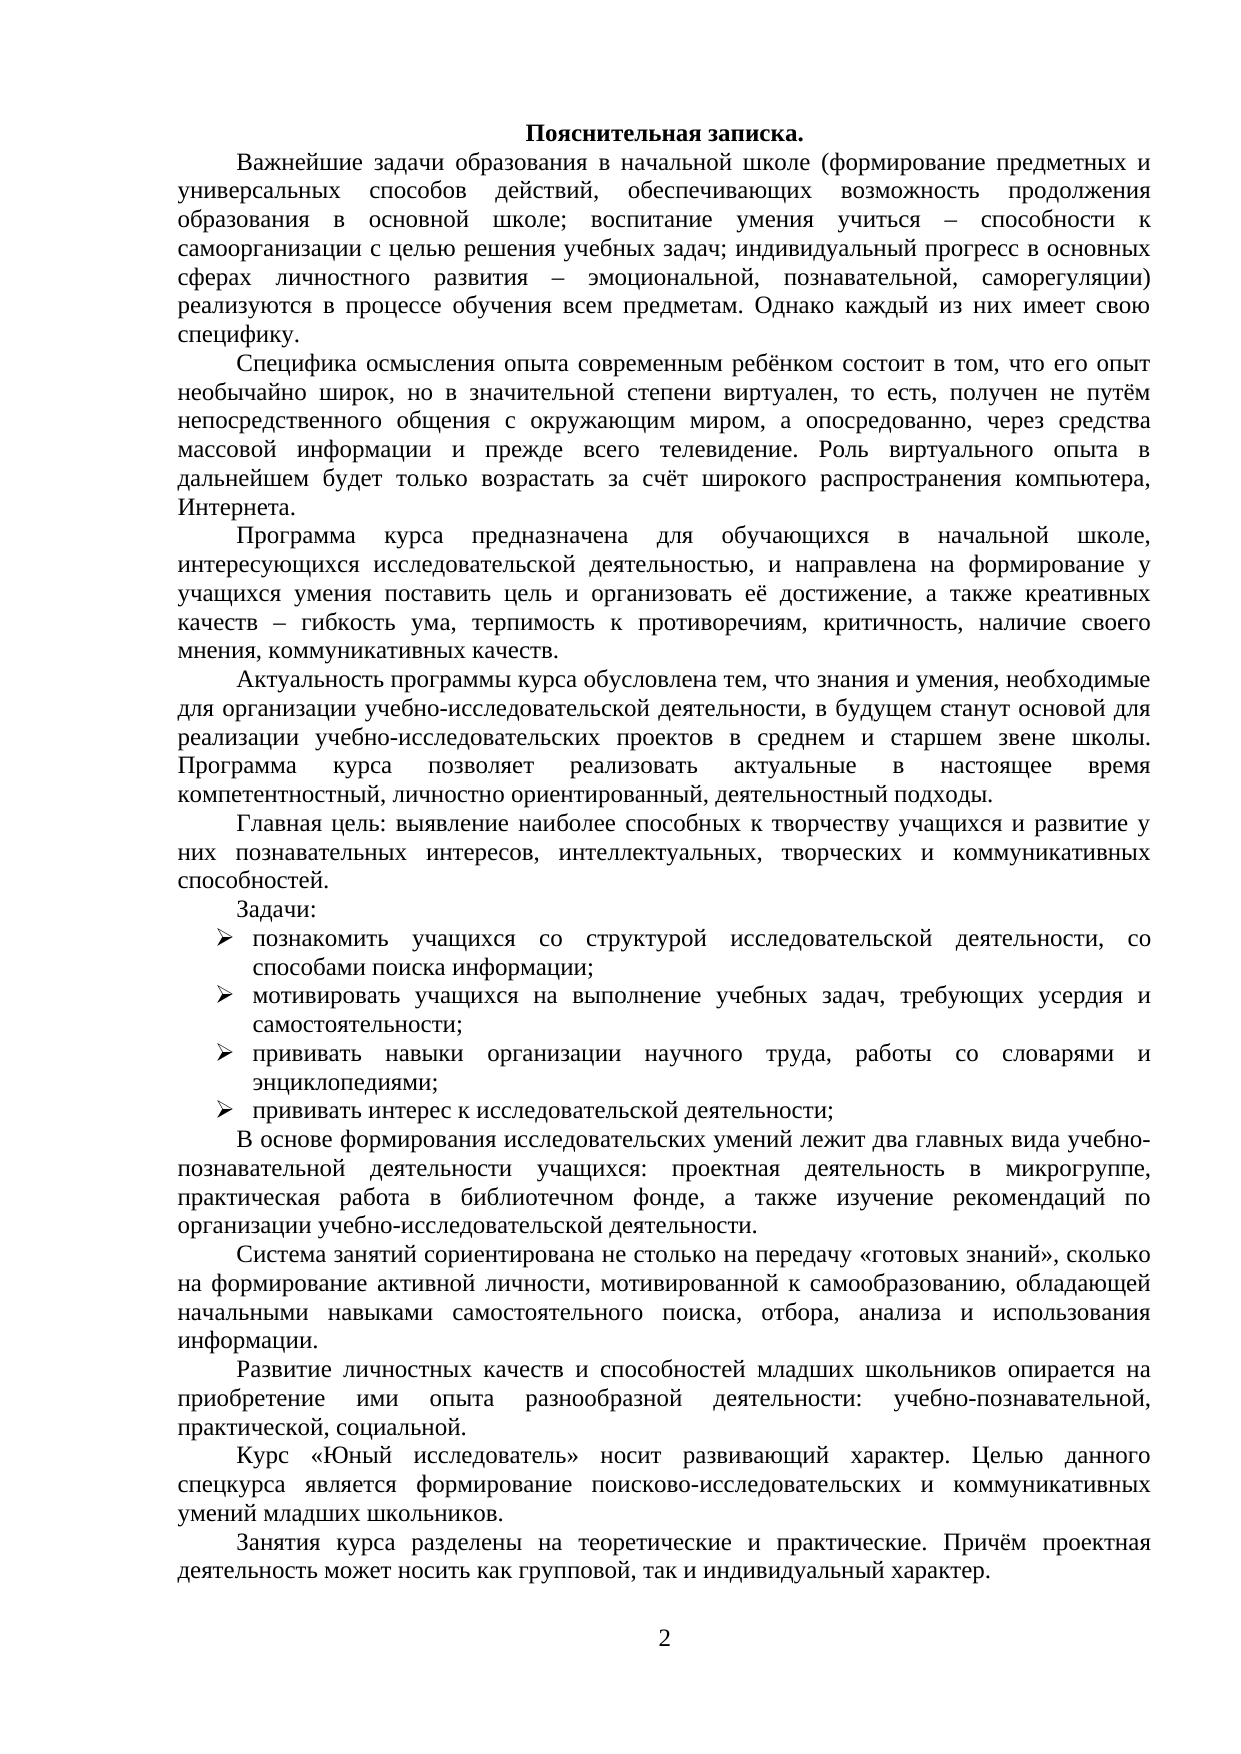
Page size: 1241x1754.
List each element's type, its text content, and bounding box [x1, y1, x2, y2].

text Занятия курса разделены на теоретические и практические. Причём проектная деятельность может носить как групповой, так и индивидуальный характер. [177, 1527, 1152, 1584]
text Важнейшие задачи образования в начальной школе (формирование предметных и универсальных способов действий, обеспечивающих возможность продолжения образования в основной школе; воспитание умения учиться – способности к самоорганизации с целью решения учебных задач; индивидуальный прогресс в основных сферах личностного развития – эмоциональной, познавательной, саморегуляции) реализуются в процессе обучения всем предметам. Однако каждый из них имеет свою специфику. [177, 147, 1152, 348]
text Главная цель: выявление наиболее способных к творчеству учащихся и развитие у них познавательных интересов, интеллектуальных, творческих и коммуникативных способностей. [177, 808, 1152, 894]
list мотивировать учащихся на выполнение учебных задач, требующих усердия и самостоятельности; [215, 981, 1152, 1038]
text В основе формирования исследовательских умений лежит два главных вида учебно-познавательной деятельности учащихся: проектная деятельность в микрогруппе, практическая работа в библиотечном фонде, а также изучение рекомендаций по организации учебно-исследовательской деятельности. [177, 1124, 1152, 1239]
list прививать интерес к исследовательской деятельности; [215, 1096, 1152, 1124]
text Курс «Юный исследователь» носит развивающий характер. Целью данного спецкурса является формирование поисково-исследовательских и коммуникативных умений младших школьников. [177, 1441, 1152, 1527]
text Пояснительная записка. [177, 118, 1152, 147]
text Развитие личностных качеств и способностей младших школьников опирается на приобретение ими опыта разнообразной деятельности: учебно-познавательной, практической, социальной. [177, 1354, 1152, 1441]
text Программа курса предназначена для обучающихся в начальной школе, интересующихся исследовательской деятельностью, и направлена на формирование у учащихся умения поставить цель и организовать её достижение, а также креативных качеств – гибкость ума, терпимость к противоречиям, критичность, наличие своего мнения, коммуникативных качеств. [177, 521, 1152, 664]
text Актуальность программы курса обусловлена тем, что знания и умения, необходимые для организации учебно-исследовательской деятельности, в будущем станут основой для реализации учебно-исследовательских проектов в среднем и старшем звене школы. Программа курса позволяет реализовать актуальные в настоящее время компетентностный, личностно ориентированный, деятельностный подходы. [177, 664, 1152, 808]
list прививать навыки организации научного труда, работы со словарями и энциклопедиями; [215, 1038, 1152, 1096]
text Система занятий сориентирована не столько на передачу «готовых знаний», сколько на формирование активной личности, мотивированной к самообразованию, обладающей начальными навыками самостоятельного поиска, отбора, анализа и использования информации. [177, 1239, 1152, 1354]
text Специфика осмысления опыта современным ребёнком состоит в том, что его опыт необычайно широк, но в значительной степени виртуален, то есть, получен не путём непосредственного общения с окружающим миром, а опосредованно, через средства массовой информации и прежде всего телевидение. Роль виртуального опыта в дальнейшем будет только возрастать за счёт широкого распространения компьютера, Интернета. [177, 348, 1152, 521]
list познакомить учащихся со структурой исследовательской деятельности, со способами поиска информации; [215, 923, 1152, 981]
text Задачи: [177, 894, 1152, 923]
